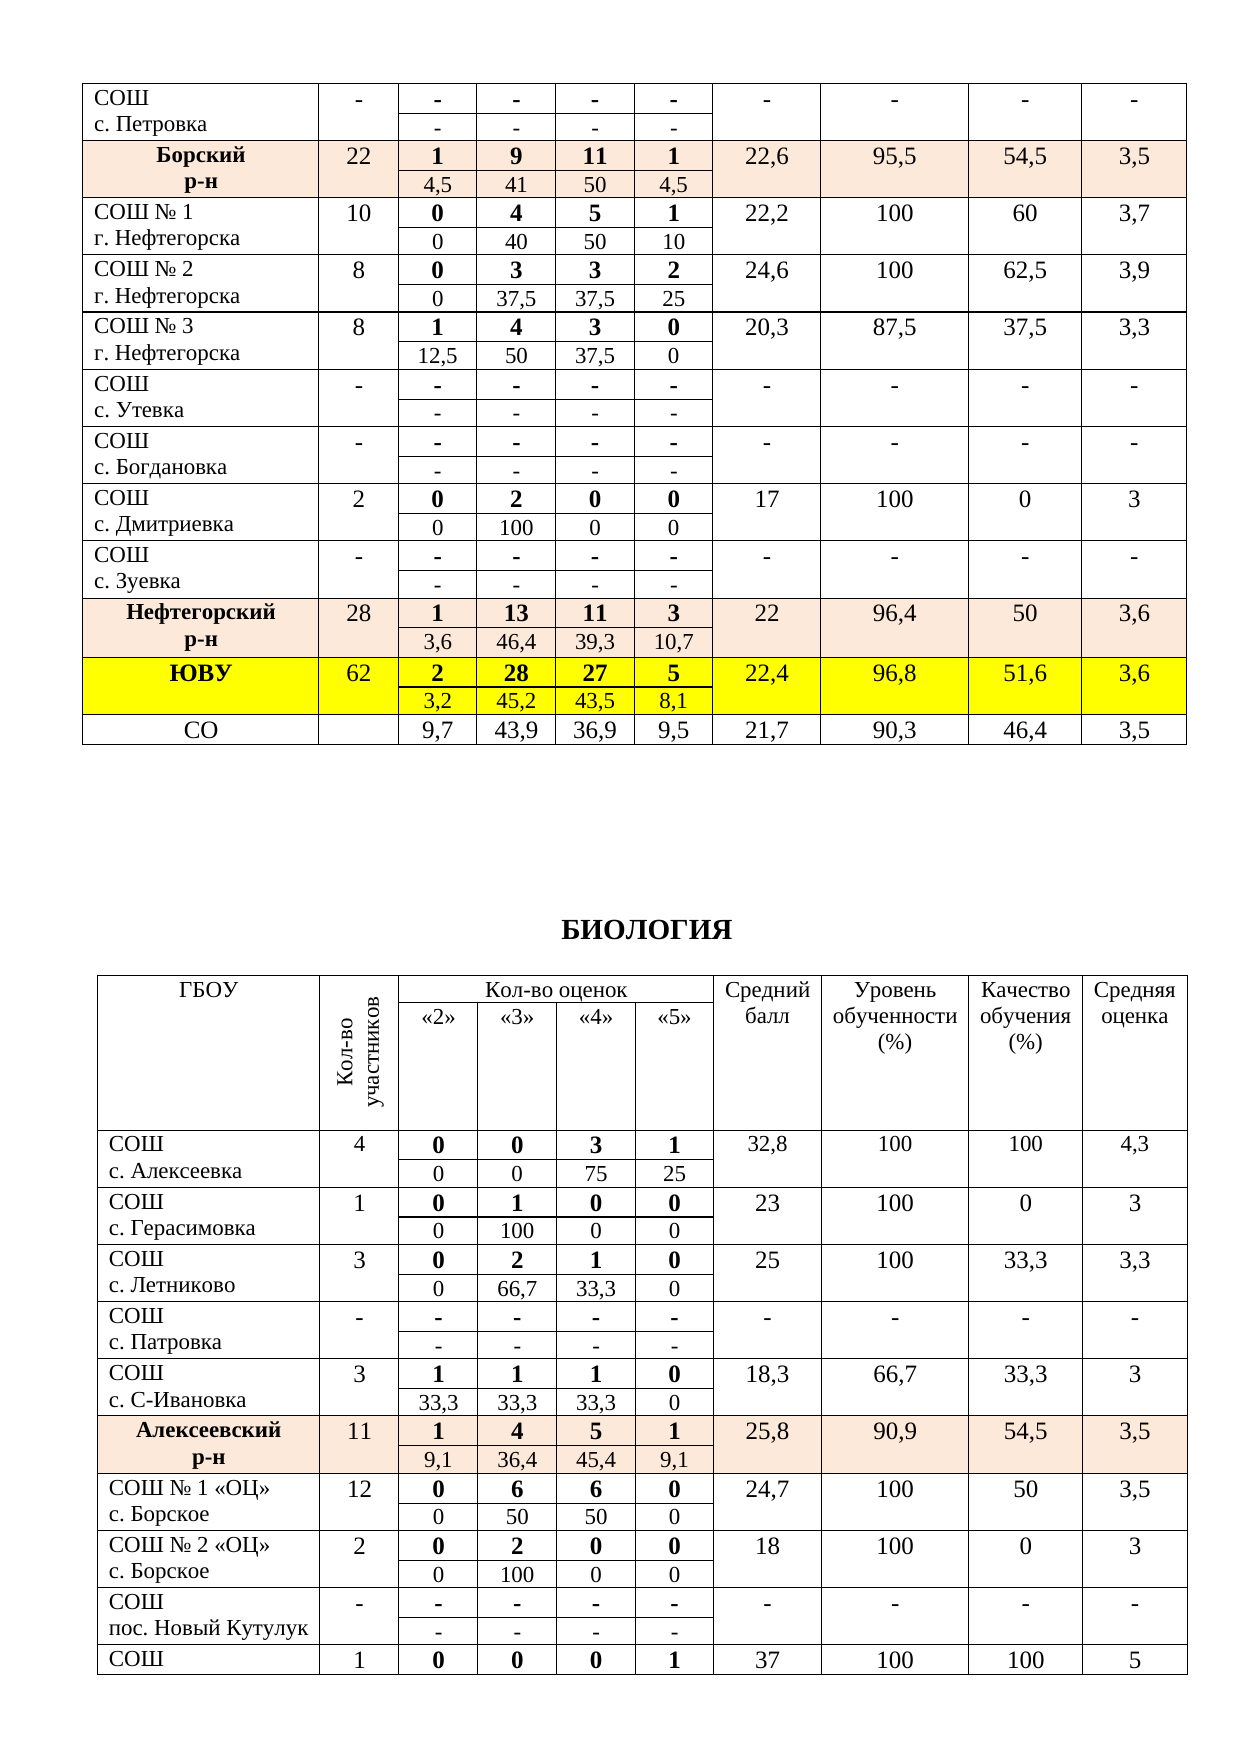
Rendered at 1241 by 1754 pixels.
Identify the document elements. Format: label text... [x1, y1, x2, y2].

table_cell - [635, 571, 712, 597]
table_cell СОШ пос. Новый Кутулук [98, 1588, 319, 1644]
table_cell - [399, 571, 476, 597]
table_cell 0 [636, 1218, 713, 1244]
table_cell 22,2 [713, 198, 820, 254]
table_cell 0 [636, 1389, 713, 1415]
table_cell 3,5 [1082, 141, 1186, 197]
table_cell 13 [477, 599, 555, 627]
table_cell 96,8 [821, 658, 968, 714]
table_cell 1 [478, 1188, 556, 1216]
table_cell 3,3 [1082, 313, 1186, 369]
table_cell 2 [477, 484, 555, 513]
table_cell 1 [635, 198, 712, 227]
table_cell 0 [557, 1561, 635, 1587]
table_cell 17 [713, 484, 820, 540]
table_cell 27 [556, 658, 634, 686]
table_cell 100 [821, 484, 968, 540]
table_cell 0 [636, 1474, 713, 1502]
table_cell 0 [969, 1531, 1082, 1587]
table_cell СОШ с. С-Ивановка [98, 1359, 319, 1415]
table_cell - [477, 84, 555, 112]
table_cell 6 [557, 1474, 635, 1502]
table_cell 0 [636, 1561, 713, 1587]
table_cell 0 [969, 484, 1081, 540]
table_cell - [477, 457, 555, 483]
table_cell - [477, 400, 555, 426]
table_cell СОШ с. Утевка [83, 370, 318, 426]
table_cell - [399, 114, 476, 140]
table_cell 62 [319, 658, 398, 714]
table_cell 3 [477, 255, 555, 284]
table_cell 43,9 [477, 715, 555, 743]
table_cell - [399, 400, 476, 426]
table_cell 0 [399, 1504, 477, 1530]
table_cell СОШ с. Петровка [83, 84, 318, 140]
table_cell 37 [714, 1645, 821, 1674]
table_cell 9 [477, 141, 555, 170]
table_cell 100 [969, 1131, 1082, 1187]
table_cell 3 [557, 1131, 635, 1159]
table_cell 54,5 [969, 141, 1081, 197]
table_cell 10,7 [635, 628, 712, 657]
table_cell 0 [399, 1474, 477, 1502]
table_cell 1 [557, 1359, 635, 1388]
table_cell - [821, 541, 968, 597]
table_cell - [635, 84, 712, 112]
table_cell - [478, 1332, 556, 1358]
table_cell 1 [320, 1645, 398, 1674]
table_cell 37,5 [556, 285, 634, 311]
table_cell - [399, 1588, 477, 1617]
table_cell 0 [556, 514, 634, 540]
table_cell 22,6 [713, 141, 820, 197]
table_cell 100 [822, 1245, 968, 1301]
table_cell 25 [635, 285, 712, 311]
table_cell - [636, 1618, 713, 1644]
table_cell 45,4 [557, 1446, 635, 1473]
table_cell - [556, 114, 634, 140]
table_cell Борский р-н [83, 141, 318, 197]
table_cell 24,7 [714, 1474, 821, 1530]
table_cell 0 [478, 1131, 556, 1159]
table_cell - [714, 1302, 821, 1358]
table_cell 9,7 [399, 715, 476, 743]
table_cell - [969, 84, 1081, 140]
table_cell - [714, 1588, 821, 1644]
table_cell 90,3 [821, 715, 968, 743]
table_cell СОШ с. Герасимовка [98, 1188, 319, 1244]
table_cell 100 [821, 198, 968, 254]
table_cell - [556, 84, 634, 112]
table_cell - [1082, 541, 1186, 597]
table_cell 0 [399, 1275, 477, 1301]
table_cell СОШ № 2 «ОЦ» с. Борское [98, 1531, 319, 1587]
table_cell - [969, 541, 1081, 597]
table_cell 0 [478, 1645, 556, 1674]
table_cell 3 [320, 1359, 398, 1415]
table_cell - [1082, 427, 1186, 483]
table_cell 36,9 [556, 715, 634, 743]
table_cell «2» [399, 1003, 477, 1129]
table_cell 100 [822, 1474, 968, 1530]
table_cell - [1082, 370, 1186, 426]
table_cell СОШ № 3 г. Нефтегорска [83, 313, 318, 369]
table_cell 0 [399, 285, 476, 311]
table_cell 2 [478, 1531, 556, 1559]
table_cell - [556, 541, 634, 570]
table_cell 4,5 [399, 171, 476, 197]
table_cell 22 [713, 599, 820, 657]
table_cell 0 [636, 1504, 713, 1530]
table_cell 0 [399, 1245, 477, 1274]
table_cell - [636, 1588, 713, 1617]
table_cell 1 [635, 141, 712, 170]
table_cell 41 [477, 171, 555, 197]
table_cell 1 [399, 599, 476, 627]
table_cell - [635, 370, 712, 398]
table_cell «3» [478, 1003, 556, 1129]
table_cell 0 [636, 1245, 713, 1274]
table_cell 1 [557, 1245, 635, 1274]
table_cell СОШ с. Богдановка [83, 427, 318, 483]
table_cell 1 [320, 1188, 398, 1244]
table_cell - [1083, 1302, 1187, 1358]
table_cell 24,6 [713, 255, 820, 311]
table_cell - [399, 427, 476, 456]
table_cell 3 [320, 1245, 398, 1301]
table_cell 12 [320, 1474, 398, 1530]
table_cell - [557, 1588, 635, 1617]
table_cell СОШ № 1 «ОЦ» с. Борское [98, 1474, 319, 1530]
table_cell 33,3 [557, 1275, 635, 1301]
table_cell 5 [635, 658, 712, 686]
table_cell - [478, 1618, 556, 1644]
table_cell - [320, 1588, 398, 1644]
table_header ГБОУ [98, 976, 319, 1129]
table_cell 50 [556, 228, 634, 254]
table_cell - [399, 1332, 477, 1358]
table_cell 1 [399, 1359, 477, 1388]
table_cell 2 [319, 484, 398, 540]
table_cell 3,9 [1082, 255, 1186, 311]
table_cell 50 [477, 342, 555, 369]
table_cell - [713, 84, 820, 140]
table_cell - [821, 84, 968, 140]
table_cell СОШ с. Летниково [98, 1245, 319, 1301]
table_cell 0 [556, 484, 634, 513]
table_cell 0 [399, 1188, 477, 1216]
table_cell - [822, 1588, 968, 1644]
table_cell 3 [635, 599, 712, 627]
table_cell 0 [557, 1645, 635, 1674]
table_cell 12,5 [399, 342, 476, 369]
table_cell - [635, 457, 712, 483]
table_cell СОШ с. Дмитриевка [83, 484, 318, 540]
table_cell 0 [399, 1561, 477, 1587]
table_cell 0 [636, 1531, 713, 1559]
table_cell 11 [556, 599, 634, 627]
table_cell 3,5 [1082, 715, 1186, 743]
table_cell 100 [822, 1131, 968, 1187]
table_cell 3 [1083, 1359, 1187, 1415]
table_cell - [969, 427, 1081, 483]
table_cell 0 [636, 1275, 713, 1301]
table_header Уровень обученности (%) [822, 976, 968, 1129]
table_cell - [635, 427, 712, 456]
table_cell - [399, 370, 476, 398]
table_cell 2 [399, 658, 476, 686]
table_cell - [1082, 84, 1186, 140]
table_cell - [557, 1618, 635, 1644]
table_cell 9,1 [636, 1446, 713, 1473]
table_cell 0 [635, 342, 712, 369]
table_cell 5 [557, 1416, 635, 1445]
table_cell 100 [822, 1188, 968, 1244]
table_cell 43,5 [556, 688, 634, 714]
table_cell 0 [635, 514, 712, 540]
table_cell 32,8 [714, 1131, 821, 1187]
table_cell 3 [556, 255, 634, 284]
table_cell 37,5 [556, 342, 634, 369]
table_cell СО [83, 715, 318, 743]
table_cell 20,3 [713, 313, 820, 369]
table_cell 100 [821, 255, 968, 311]
table_cell 3 [1083, 1188, 1187, 1244]
table_cell 11 [320, 1416, 398, 1473]
table_cell 9,5 [635, 715, 712, 743]
table_cell 25 [636, 1160, 713, 1187]
table_cell 51,6 [969, 658, 1081, 714]
table_cell - [399, 541, 476, 570]
table_cell 33,3 [969, 1359, 1082, 1415]
table_cell - [556, 400, 634, 426]
table_cell 37,5 [969, 313, 1081, 369]
table_cell 0 [557, 1188, 635, 1216]
table_cell «4» [557, 1003, 635, 1129]
table_cell 0 [478, 1160, 556, 1187]
table_cell - [635, 400, 712, 426]
table_cell - [556, 370, 634, 398]
table_cell 50 [557, 1504, 635, 1530]
table_cell 3,5 [1083, 1474, 1187, 1530]
table_cell 0 [399, 1218, 477, 1244]
table_cell 25 [714, 1245, 821, 1301]
table_cell 0 [399, 255, 476, 284]
table_cell 3,5 [1083, 1416, 1187, 1473]
table_cell 1 [399, 313, 476, 341]
table_cell - [399, 1302, 477, 1331]
text БИОЛОГИЯ [142, 912, 1152, 946]
table_cell - [478, 1588, 556, 1617]
table_cell 66,7 [822, 1359, 968, 1415]
table_cell 3 [556, 313, 634, 341]
table_cell СОШ № 2 г. Нефтегорска [83, 255, 318, 311]
table_cell 5 [556, 198, 634, 227]
table_cell Нефтегорский р-н [83, 599, 318, 657]
table_cell СОШ с. Зуевка [83, 541, 318, 597]
table_cell 28 [477, 658, 555, 686]
table_cell - [821, 370, 968, 426]
table_cell 45,2 [477, 688, 555, 714]
table_cell 4,5 [635, 171, 712, 197]
table_cell 33,3 [557, 1389, 635, 1415]
table_cell - [635, 114, 712, 140]
table_cell - [319, 541, 398, 597]
table_cell 33,3 [399, 1389, 477, 1415]
table_cell 8,1 [635, 688, 712, 714]
table_cell 25,8 [714, 1416, 821, 1473]
table_cell 87,5 [821, 313, 968, 369]
table_cell 2 [478, 1245, 556, 1274]
table_cell 0 [557, 1218, 635, 1244]
table_header Средняя оценка [1083, 976, 1187, 1129]
table_cell 22 [319, 141, 398, 197]
table_cell 62,5 [969, 255, 1081, 311]
table_cell 3,6 [1082, 658, 1186, 714]
table_cell - [477, 370, 555, 398]
table_cell [319, 715, 398, 743]
table_cell 23 [714, 1188, 821, 1244]
table_cell СОШ с. Алексеевка [98, 1131, 319, 1187]
table_cell 2 [320, 1531, 398, 1587]
table_cell 40 [477, 228, 555, 254]
table_cell 1 [636, 1645, 713, 1674]
table_cell - [969, 1302, 1082, 1358]
table_cell ЮВУ [83, 658, 318, 714]
table_cell - [557, 1332, 635, 1358]
table_cell 37,5 [477, 285, 555, 311]
table_cell - [636, 1302, 713, 1331]
table_cell 4 [478, 1416, 556, 1445]
table_cell 1 [636, 1131, 713, 1159]
table_cell - [822, 1302, 968, 1358]
table_cell - [477, 541, 555, 570]
table_cell 0 [636, 1188, 713, 1216]
table_cell 2 [635, 255, 712, 284]
table_cell 8 [319, 313, 398, 369]
table_cell 33,3 [478, 1389, 556, 1415]
table_cell 1 [399, 141, 476, 170]
table_cell 0 [969, 1188, 1082, 1244]
table_cell 96,4 [821, 599, 968, 657]
table_cell 50 [556, 171, 634, 197]
table_cell 3,6 [399, 628, 476, 657]
table_cell 18,3 [714, 1359, 821, 1415]
table_cell - [557, 1302, 635, 1331]
table_cell «5» [636, 1003, 713, 1129]
table_cell 100 [478, 1218, 556, 1244]
table_cell 3,7 [1082, 198, 1186, 254]
table_cell - [477, 114, 555, 140]
table_cell 0 [557, 1531, 635, 1559]
table_cell 100 [822, 1531, 968, 1587]
table_cell - [319, 370, 398, 426]
table_cell 1 [478, 1359, 556, 1388]
table_cell 10 [319, 198, 398, 254]
table_cell 50 [969, 1474, 1082, 1530]
table_cell 8 [319, 255, 398, 311]
table_cell СОШ с. Патровка [98, 1302, 319, 1358]
table_cell 100 [969, 1645, 1082, 1674]
table_cell - [635, 541, 712, 570]
table_cell СОШ № 1 г. Нефтегорска [83, 198, 318, 254]
table_cell - [1083, 1588, 1187, 1644]
table_cell 50 [969, 599, 1081, 657]
table_cell 95,5 [821, 141, 968, 197]
table_cell 0 [399, 1160, 477, 1187]
table_cell 4 [477, 198, 555, 227]
table_cell - [556, 457, 634, 483]
table_cell 18 [714, 1531, 821, 1587]
table_header Кол-во участников [320, 976, 398, 1129]
table_cell 3,6 [1082, 599, 1186, 657]
table_cell 1 [399, 1416, 477, 1445]
table_cell 66,7 [478, 1275, 556, 1301]
table_cell 0 [636, 1359, 713, 1388]
table_cell 39,3 [556, 628, 634, 657]
table_cell 0 [635, 484, 712, 513]
table_cell 6 [478, 1474, 556, 1502]
table_cell - [713, 370, 820, 426]
table_cell 9,1 [399, 1446, 477, 1473]
table_cell 46,4 [477, 628, 555, 657]
table_cell 3,2 [399, 688, 476, 714]
table_cell - [477, 427, 555, 456]
table_cell 11 [556, 141, 634, 170]
table_cell 21,7 [713, 715, 820, 743]
table_cell - [399, 84, 476, 112]
table_cell - [319, 427, 398, 483]
table_cell - [969, 370, 1081, 426]
table_cell - [821, 427, 968, 483]
table_cell - [636, 1332, 713, 1358]
table_cell 36,4 [478, 1446, 556, 1473]
table_header Кол-во оценок [399, 976, 713, 1002]
table_cell - [556, 427, 634, 456]
table_header Качество обучения (%) [969, 976, 1082, 1129]
table_cell 28 [319, 599, 398, 657]
table_cell - [713, 427, 820, 483]
table_header Средний балл [714, 976, 821, 1129]
table_cell 90,9 [822, 1416, 968, 1473]
table_cell - [320, 1302, 398, 1358]
table_cell 0 [399, 1645, 477, 1674]
table_cell 0 [399, 514, 476, 540]
table_cell 22,4 [713, 658, 820, 714]
table_cell - [319, 84, 398, 140]
table_cell 100 [477, 514, 555, 540]
table_cell - [399, 457, 476, 483]
table_cell 4 [477, 313, 555, 341]
table_cell 0 [399, 1131, 477, 1159]
table_cell 54,5 [969, 1416, 1082, 1473]
table_cell - [399, 1618, 477, 1644]
table_cell - [478, 1302, 556, 1331]
table_cell 0 [399, 1531, 477, 1559]
table_cell 3,3 [1083, 1245, 1187, 1301]
table_cell 3 [1083, 1531, 1187, 1587]
table_cell 60 [969, 198, 1081, 254]
table_cell 0 [399, 228, 476, 254]
table_cell 0 [635, 313, 712, 341]
table_cell 4 [320, 1131, 398, 1187]
table_cell 10 [635, 228, 712, 254]
table_cell 100 [478, 1561, 556, 1587]
table_cell - [477, 571, 555, 597]
table_cell Алексеевский р-н [98, 1416, 319, 1473]
table_cell 46,4 [969, 715, 1081, 743]
table_cell 1 [636, 1416, 713, 1445]
table_cell 50 [478, 1504, 556, 1530]
table_cell 75 [557, 1160, 635, 1187]
table_cell 33,3 [969, 1245, 1082, 1301]
table_cell 3 [1082, 484, 1186, 540]
table_cell 5 [1083, 1645, 1187, 1674]
table_cell 0 [399, 198, 476, 227]
table_cell 4,3 [1083, 1131, 1187, 1187]
table_cell - [969, 1588, 1082, 1644]
table_cell - [713, 541, 820, 597]
table_cell СОШ с. Петровка [98, 1645, 319, 1674]
table_cell 100 [822, 1645, 968, 1674]
table_cell 0 [399, 484, 476, 513]
table_cell - [556, 571, 634, 597]
